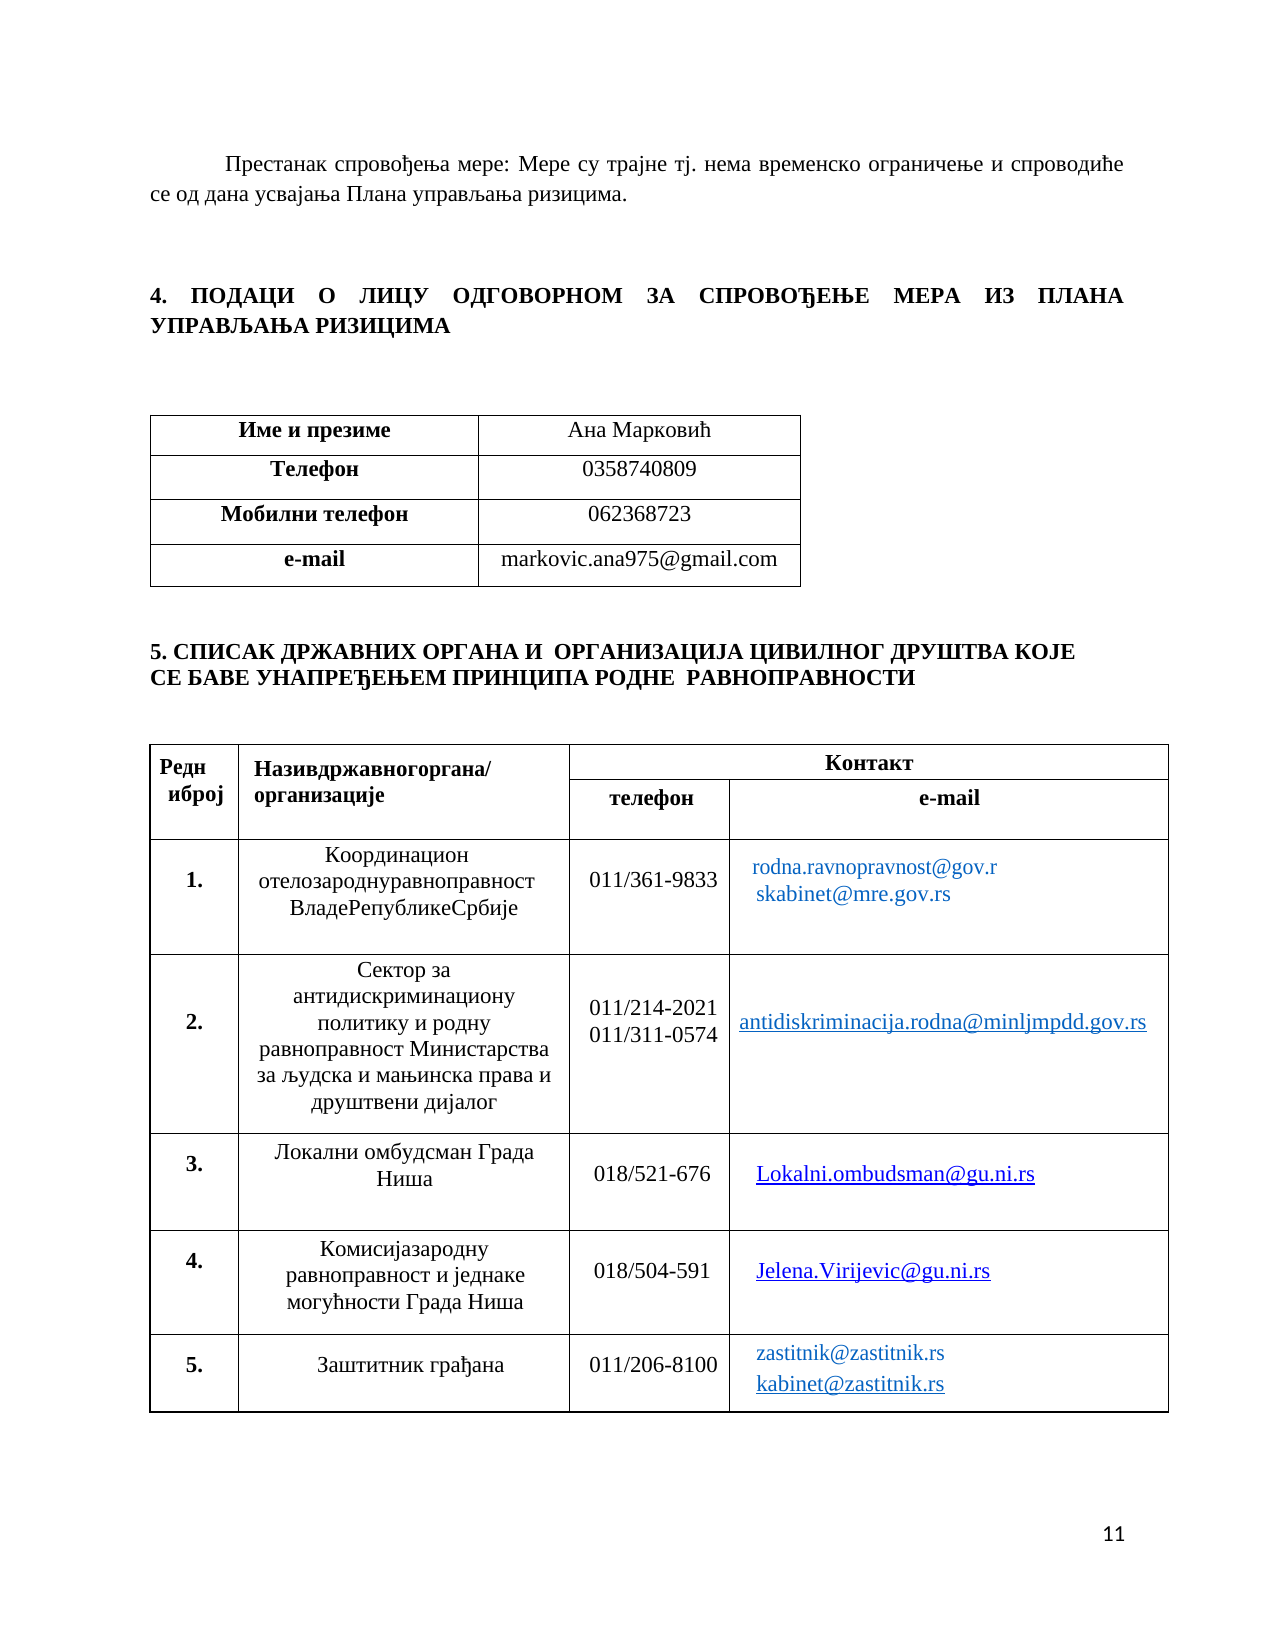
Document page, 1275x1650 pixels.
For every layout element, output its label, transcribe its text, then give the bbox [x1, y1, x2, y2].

table_cell 1. [151, 840, 238, 954]
table_cell Jelena.Virijevic@gu.ni.rs [730, 1231, 1168, 1334]
table_cell e-mail [730, 780, 1168, 839]
table_cell 2. [151, 955, 238, 1133]
text Престанак спровођења мере: Мере су трајне тј. нема временско ограничење и спроводиће се од дана усвајања Плана управљања ризицима. [150, 150, 1125, 207]
table_cell телефон [570, 780, 729, 839]
table_cell 5. [151, 1335, 238, 1411]
table_cell Локални омбудсман Града Ниша [239, 1134, 569, 1230]
table_cell e-mail [151, 545, 478, 586]
table_cell 018/504-591 [570, 1231, 729, 1334]
table_cell antidiskriminacija.rodna@minljmpdd.gov.rs [730, 955, 1168, 1133]
table_cell Координационотелозароднуравноправност ВладеРепубликеСрбије [239, 840, 569, 954]
table_cell 011/214-2021 011/311-0574 [570, 955, 729, 1133]
table_cell Комисијазародну равноправност и једнаке могућности Града Ниша [239, 1231, 569, 1334]
table_cell Мобилни телефон [151, 500, 478, 544]
table_cell Телефон [151, 456, 478, 499]
table_cell 018/521-676 [570, 1134, 729, 1230]
table_cell 062368723 [479, 500, 800, 544]
table_header Име и презиме [151, 416, 478, 454]
table_cell markovic.ana975@gmail.com [479, 545, 800, 586]
table_cell 011/361-9833 [570, 840, 729, 954]
table_header Називдржавногоргана/организације [239, 745, 569, 839]
table_cell Lokalni.ombudsman@gu.ni.rs [730, 1134, 1168, 1230]
table_cell zastitnik@zastitnik.rs kabinet@zastitnik.rs [730, 1335, 1168, 1411]
table_header Контакт [570, 745, 1168, 779]
table_cell Заштитник грађана [239, 1335, 569, 1411]
table_cell 0358740809 [479, 456, 800, 499]
table_cell 4. [151, 1231, 238, 1334]
table_cell Сектор за антидискриминациону политику и родну равноправност Министарства за људска и мањинска права и друштвени дијалог [239, 955, 569, 1133]
text 4. ПОДАЦИ О ЛИЦУ ОДГОВОРНОМ ЗА СПРОВОЂЕЊЕ МЕРА ИЗ ПЛАНА УПРАВЉАЊА РИЗИЦИМА [150, 282, 1125, 339]
table_cell 3. [151, 1134, 238, 1230]
table_cell 011/206-8100 [570, 1335, 729, 1411]
table_header Ана Марковић [479, 416, 800, 454]
table_cell rodna.ravnopravnost@gov.rskabinet@mre.gov.rs [730, 840, 1168, 954]
table_header Редниброј [151, 745, 238, 839]
text 5. СПИСАК ДРЖАВНИХ ОРГАНА И ОРГАНИЗАЦИЈА ЦИВИЛНОГ ДРУШТВА КОЈЕ СЕ БАВЕ УНАПРЕЂЕЊЕМ ПРИНЦИПА РОДНЕ РАВНОПРАВНОСТИ [150, 638, 1102, 691]
